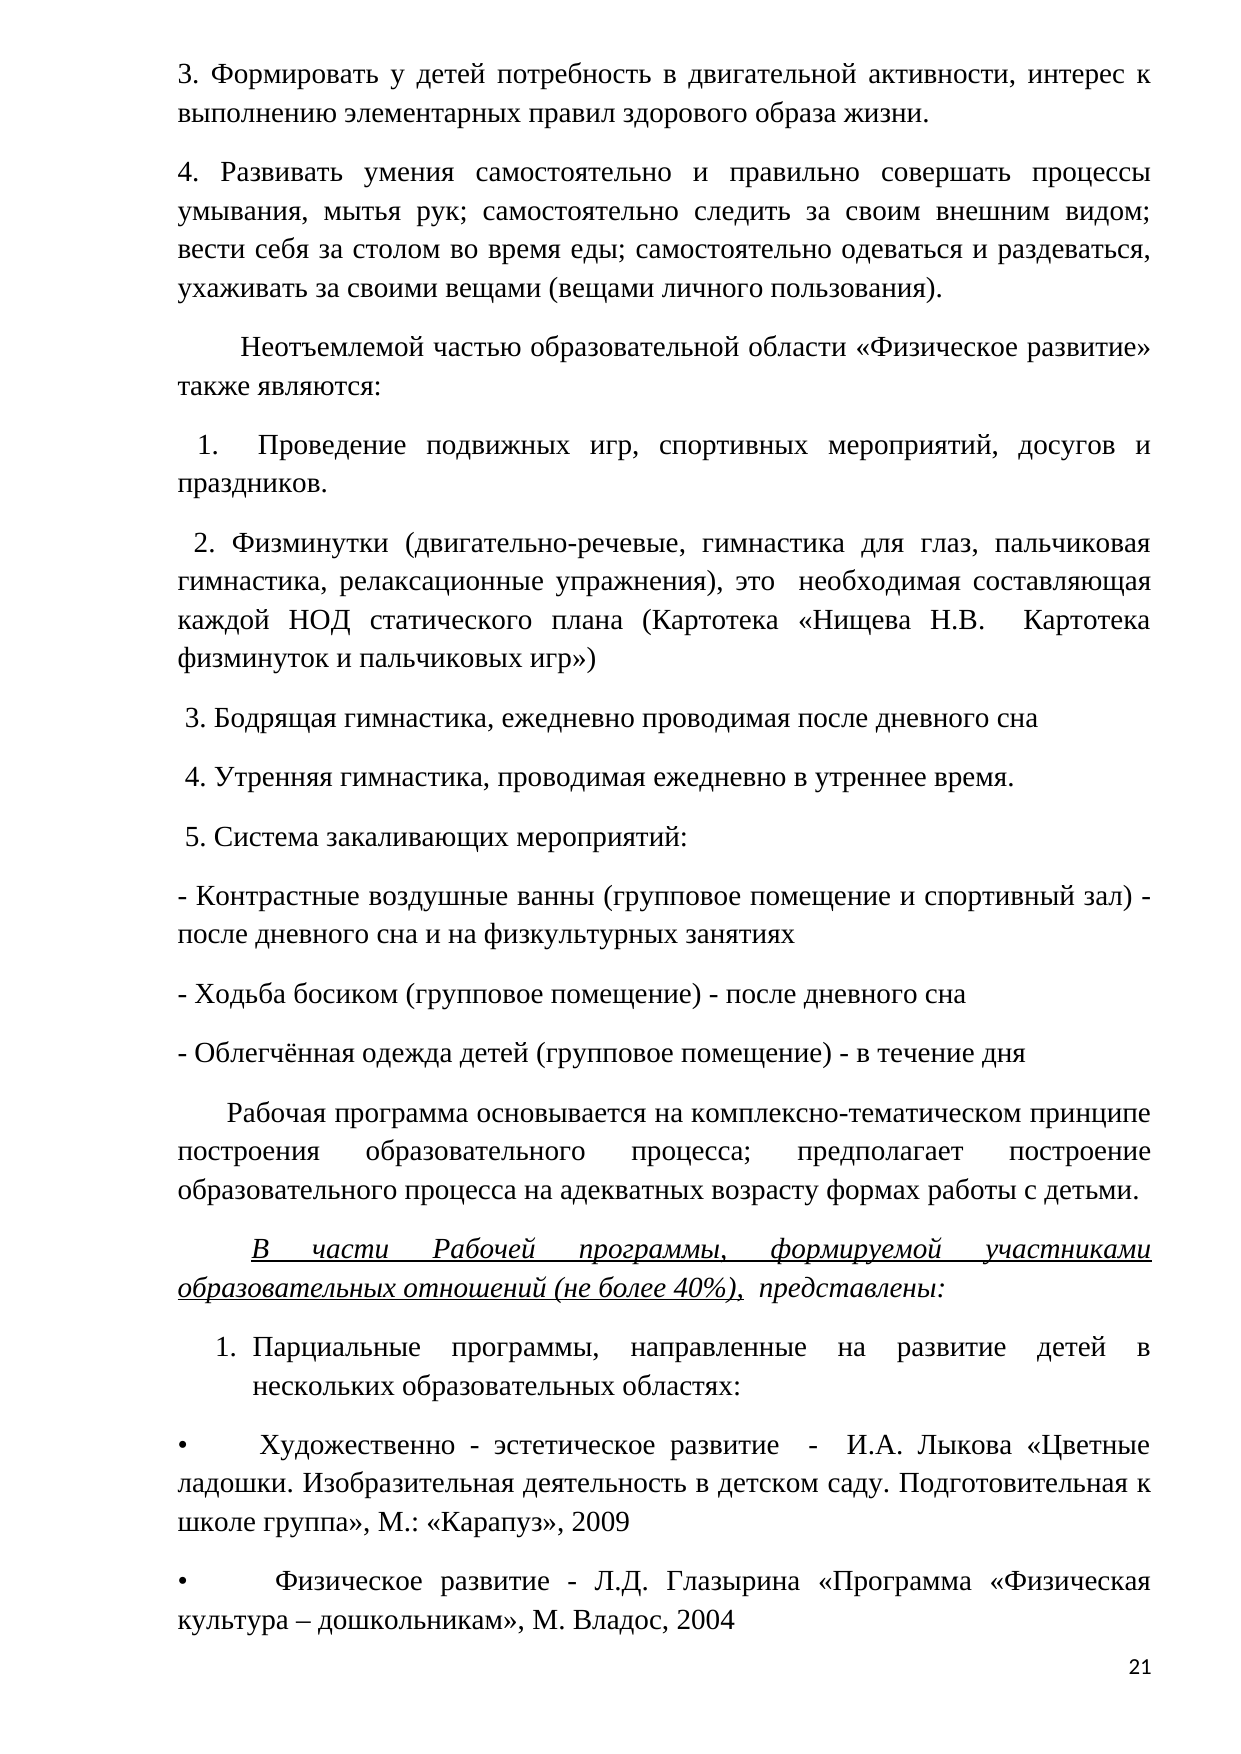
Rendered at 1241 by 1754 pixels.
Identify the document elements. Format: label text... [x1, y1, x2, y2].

text - Ходьба босиком (групповое помещение) - после дневного сна [177, 976, 1152, 1009]
text 1. Проведение подвижных игр, спортивных мероприятий, досугов и праздников. [177, 427, 1152, 499]
text - Контрастные воздушные ванны (групповое помещение и спортивный зал) - после дневного сна и на физкультурных занятиях [177, 878, 1152, 950]
text 4. Развивать умения самостоятельно и правильно совершать процессы умывания, мытья рук; самостоятельно следить за своим внешним видом; вести себя за столом во время еды; самостоятельно одеваться и раздеваться, ухаживать за своими вещами (вещами личного пользования). [177, 154, 1152, 303]
text • Физическое развитие - Л.Д. Глазырина «Программа «Физическая культура – дошкольникам», М. Владос, 2004 [177, 1563, 1152, 1636]
text Неотъемлемой частью образовательной области «Физическое развитие» также являются: [177, 329, 1152, 401]
text 2. Физминутки (двигательно-речевые, гимнастика для глаз, пальчиковая гимнастика, релаксационные упражнения), это необходимая составляющая каждой НОД статического плана (Картотека «Нищева Н.В. Картотека физминуток и пальчиковых игр») [177, 525, 1152, 674]
text 3. Формировать у детей потребность в двигательной активности, интерес к выполнению элементарных правил здорового образа жизни. [177, 56, 1152, 128]
text - Облегчённая одежда детей (групповое помещение) - в течение дня [177, 1035, 1152, 1069]
text Рабочая программа основывается на комплексно-тематическом принципе построения образовательного процесса; предполагает построение образовательного процесса на адекватных возрасту формах работы с детьми. [177, 1095, 1152, 1205]
text 4. Утренняя гимнастика, проводимая ежедневно в утреннее время. [177, 759, 1152, 793]
text В части Рабочей программы, формируемой участниками образовательных отношений (не более 40%), представлены: [177, 1231, 1152, 1303]
list Парциальные программы, направленные на развитие детей в нескольких образовательных областях: [215, 1329, 1152, 1401]
text 5. Система закаливающих мероприятий: [177, 819, 1152, 852]
text 3. Бодрящая гимнастика, ежедневно проводимая после дневного сна [177, 700, 1152, 733]
text • Художественно - эстетическое развитие - И.А. Лыкова «Цветные ладошки. Изобразительная деятельность в детском саду. Подготовительная к школе группа», М.: «Карапуз», 2009 [177, 1427, 1152, 1538]
